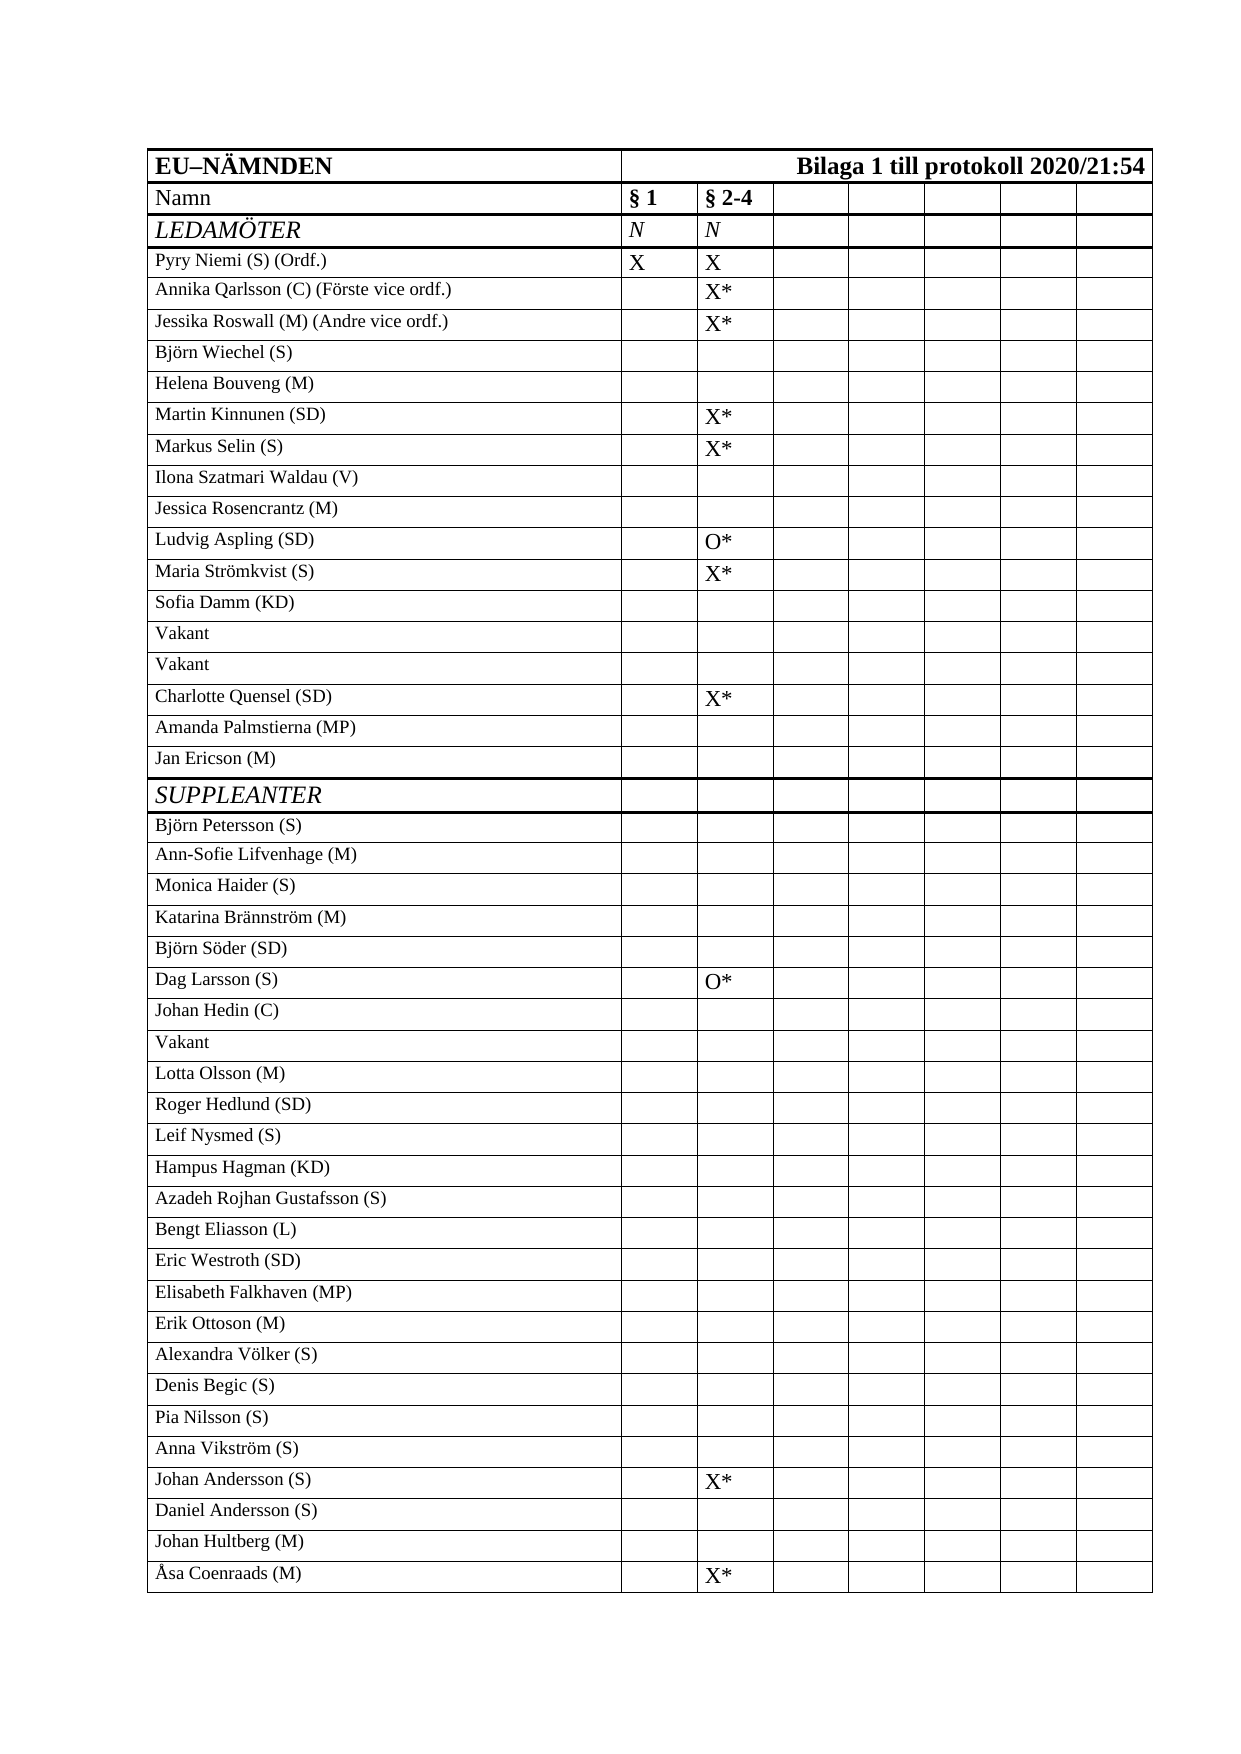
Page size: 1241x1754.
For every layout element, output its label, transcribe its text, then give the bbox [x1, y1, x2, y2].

table_cell [622, 372, 697, 402]
table_cell X* [698, 1468, 773, 1498]
table_cell Denis Begic (S) [148, 1374, 621, 1404]
table_cell [1001, 560, 1076, 590]
table_cell [698, 1187, 773, 1217]
table_cell [622, 1406, 697, 1436]
table_cell [1077, 968, 1152, 998]
table_cell [622, 528, 697, 558]
table_cell [849, 591, 924, 621]
table_cell [774, 1062, 848, 1092]
table_cell Elisabeth Falkhaven (MP) [148, 1281, 621, 1311]
table_cell [774, 497, 848, 527]
table_cell [698, 653, 773, 683]
table_cell [1077, 1281, 1152, 1311]
table_cell [1001, 1406, 1076, 1436]
table_cell Jessika Roswall (M) (Andre vice ordf.) [148, 310, 621, 340]
table_cell [1001, 528, 1076, 558]
table_cell [774, 1406, 848, 1436]
table_cell [925, 1124, 1000, 1154]
table_cell [849, 1499, 924, 1529]
table_cell [849, 216, 924, 246]
table_cell [849, 1218, 924, 1248]
table_cell [849, 747, 924, 777]
table_cell [925, 747, 1000, 777]
table_cell Markus Selin (S) [148, 435, 621, 465]
table_cell [1077, 1406, 1152, 1436]
table_cell [1077, 435, 1152, 465]
table_cell [925, 403, 1000, 433]
table_cell [622, 1249, 697, 1279]
table_cell [1001, 216, 1076, 246]
table_cell X* [698, 278, 773, 308]
table_cell N [698, 216, 773, 246]
table_cell X [622, 249, 697, 277]
table_cell [1077, 843, 1152, 873]
table_cell [622, 843, 697, 873]
table_cell SUPPLEANTER [148, 780, 621, 811]
table_cell [849, 1562, 924, 1592]
table_cell [849, 341, 924, 371]
table_cell [698, 1281, 773, 1311]
table_cell Johan Hultberg (M) [148, 1531, 621, 1561]
table_cell [849, 653, 924, 683]
table_cell [1001, 1218, 1076, 1248]
table_cell [774, 747, 848, 777]
table_cell [849, 1031, 924, 1061]
table_cell [622, 466, 697, 496]
table_cell [698, 1499, 773, 1529]
table_cell [698, 814, 773, 842]
table_cell [849, 622, 924, 652]
table_cell [925, 216, 1000, 246]
table_cell Åsa Coenraads (M) [148, 1562, 621, 1592]
table_cell [622, 968, 697, 998]
table_cell [1001, 653, 1076, 683]
table_cell [925, 435, 1000, 465]
table_cell [849, 1437, 924, 1467]
table_cell [1001, 184, 1076, 212]
table_cell Vakant [148, 622, 621, 652]
table_cell [1001, 1281, 1076, 1311]
table_cell [849, 528, 924, 558]
table_cell [1001, 1249, 1076, 1279]
table_cell [622, 780, 697, 811]
table_cell [622, 1312, 697, 1342]
table_cell § 1 [622, 184, 697, 212]
table_cell X* [698, 685, 773, 715]
table_cell [1077, 906, 1152, 936]
table_cell [622, 874, 697, 904]
table_cell [849, 999, 924, 1029]
table_cell [849, 435, 924, 465]
table_cell [849, 716, 924, 746]
table_cell [698, 466, 773, 496]
table_cell [1077, 716, 1152, 746]
table_cell [1001, 906, 1076, 936]
table_cell [698, 372, 773, 402]
table_cell [1077, 1218, 1152, 1248]
table_cell [849, 403, 924, 433]
table_cell [925, 1312, 1000, 1342]
table_cell [1001, 1187, 1076, 1217]
table_cell [925, 1406, 1000, 1436]
table_cell [925, 1156, 1000, 1186]
table_cell [622, 278, 697, 308]
table_cell [698, 843, 773, 873]
table_cell [1077, 1124, 1152, 1154]
table_cell [1077, 1031, 1152, 1061]
table_cell Maria Strömkvist (S) [148, 560, 621, 590]
table_cell [698, 1062, 773, 1092]
table_cell [1077, 1343, 1152, 1373]
table_cell [1077, 497, 1152, 527]
table_cell [849, 278, 924, 308]
table_cell Anna Vikström (S) [148, 1437, 621, 1467]
table_cell [925, 685, 1000, 715]
table_cell [925, 814, 1000, 842]
table_cell [925, 466, 1000, 496]
table_cell [774, 341, 848, 371]
table_cell [1077, 278, 1152, 308]
table_cell [698, 591, 773, 621]
table_cell [774, 310, 848, 340]
table_cell [1001, 1343, 1076, 1373]
table_cell [698, 1156, 773, 1186]
table_cell [1001, 341, 1076, 371]
table_cell [925, 1531, 1000, 1561]
table_cell [622, 403, 697, 433]
table_cell [622, 1343, 697, 1373]
table_cell [698, 716, 773, 746]
table_cell [774, 937, 848, 967]
table_cell Björn Wiechel (S) [148, 341, 621, 371]
table_cell [622, 653, 697, 683]
table_cell [925, 906, 1000, 936]
table_cell Daniel Andersson (S) [148, 1499, 621, 1529]
table_cell [925, 1468, 1000, 1498]
table_cell [925, 1343, 1000, 1373]
table_cell Amanda Palmstierna (MP) [148, 716, 621, 746]
table_cell [849, 1374, 924, 1404]
table_cell [622, 937, 697, 967]
table_cell [1077, 653, 1152, 683]
table_cell [1077, 466, 1152, 496]
table_cell [1077, 216, 1152, 246]
table_cell [849, 1062, 924, 1092]
table_cell [698, 1218, 773, 1248]
table_cell § 2-4 [698, 184, 773, 212]
table_cell [925, 653, 1000, 683]
table_cell X* [698, 1562, 773, 1592]
table_cell [849, 1312, 924, 1342]
table_cell [1077, 1093, 1152, 1123]
table_cell [774, 716, 848, 746]
table_cell [622, 435, 697, 465]
table_cell Annika Qarlsson (C) (Förste vice ordf.) [148, 278, 621, 308]
table_cell [622, 1156, 697, 1186]
table_cell [1077, 528, 1152, 558]
table_cell [774, 1156, 848, 1186]
table_cell [698, 1124, 773, 1154]
table_cell Martin Kinnunen (SD) [148, 403, 621, 433]
table_cell [698, 1374, 773, 1404]
table_cell Katarina Brännström (M) [148, 906, 621, 936]
table_cell [774, 560, 848, 590]
table_cell [1077, 1531, 1152, 1561]
table_cell [622, 1031, 697, 1061]
table_cell Azadeh Rojhan Gustafsson (S) [148, 1187, 621, 1217]
table_cell [1001, 968, 1076, 998]
table_cell [849, 968, 924, 998]
table_cell [1077, 685, 1152, 715]
table_cell [622, 1374, 697, 1404]
table_cell [698, 780, 773, 811]
table_cell [1001, 622, 1076, 652]
table_cell [1077, 999, 1152, 1029]
table_cell X* [698, 310, 773, 340]
table_cell [622, 1218, 697, 1248]
table_cell [774, 999, 848, 1029]
table_cell [1077, 1437, 1152, 1467]
table_cell [774, 1093, 848, 1123]
table_cell [849, 1156, 924, 1186]
table_cell Leif Nysmed (S) [148, 1124, 621, 1154]
table_cell [849, 560, 924, 590]
table_cell Ann-Sofie Lifvenhage (M) [148, 843, 621, 873]
table_cell [698, 1531, 773, 1561]
table_cell [1001, 716, 1076, 746]
table_cell [698, 937, 773, 967]
table_cell [925, 780, 1000, 811]
table_cell [925, 528, 1000, 558]
table_cell [774, 1437, 848, 1467]
table_cell [1077, 1249, 1152, 1279]
table_cell [925, 937, 1000, 967]
table_cell [1001, 435, 1076, 465]
table_cell Pyry Niemi (S) (Ordf.) [148, 249, 621, 277]
table_cell Johan Hedin (C) [148, 999, 621, 1029]
table_cell [1001, 1374, 1076, 1404]
table_cell Charlotte Quensel (SD) [148, 685, 621, 715]
table_cell [1077, 184, 1152, 212]
table_cell [622, 1187, 697, 1217]
table_cell [1001, 1312, 1076, 1342]
table_cell [1001, 1031, 1076, 1061]
table_cell [925, 1281, 1000, 1311]
table_cell [698, 622, 773, 652]
table_cell [622, 560, 697, 590]
table_cell [1001, 1531, 1076, 1561]
table_cell [849, 184, 924, 212]
table_cell [1077, 310, 1152, 340]
table_cell [1077, 1468, 1152, 1498]
table_cell [622, 716, 697, 746]
table_cell [774, 466, 848, 496]
table_cell [1077, 874, 1152, 904]
table_cell [1001, 249, 1076, 277]
table_cell Jessica Rosencrantz (M) [148, 497, 621, 527]
table_cell [622, 814, 697, 842]
table_cell [1077, 747, 1152, 777]
table_cell [774, 249, 848, 277]
table_cell [622, 747, 697, 777]
table_cell [1077, 372, 1152, 402]
table_cell [774, 1499, 848, 1529]
table_cell [1077, 814, 1152, 842]
table_cell Namn [148, 184, 621, 212]
table_cell [1001, 1437, 1076, 1467]
table_cell [622, 1562, 697, 1592]
table_cell Björn Petersson (S) [148, 814, 621, 842]
table_cell [1077, 1062, 1152, 1092]
table_cell [622, 1124, 697, 1154]
table_cell X* [698, 560, 773, 590]
table_cell [925, 1218, 1000, 1248]
table_cell [1001, 1468, 1076, 1498]
table_cell [774, 1562, 848, 1592]
table_cell [925, 249, 1000, 277]
table_cell [622, 591, 697, 621]
table_cell Hampus Hagman (KD) [148, 1156, 621, 1186]
table_cell [849, 874, 924, 904]
table_cell [622, 341, 697, 371]
table_cell [925, 341, 1000, 371]
table_cell [622, 497, 697, 527]
table_cell [925, 497, 1000, 527]
table_cell [774, 591, 848, 621]
table_cell [774, 1468, 848, 1498]
table_cell [774, 216, 848, 246]
table_cell [622, 1531, 697, 1561]
table_cell [849, 1531, 924, 1561]
table_cell Pia Nilsson (S) [148, 1406, 621, 1436]
table_cell [849, 906, 924, 936]
table_cell Roger Hedlund (SD) [148, 1093, 621, 1123]
table_cell [1001, 372, 1076, 402]
table_cell [774, 278, 848, 308]
table_cell [1001, 466, 1076, 496]
table_cell [698, 341, 773, 371]
table_cell [849, 1281, 924, 1311]
table_cell [925, 1187, 1000, 1217]
table_cell [1077, 1312, 1152, 1342]
table_cell [1001, 999, 1076, 1029]
table_cell [774, 1124, 848, 1154]
table_cell [1001, 278, 1076, 308]
table_cell Helena Bouveng (M) [148, 372, 621, 402]
table_cell [774, 1281, 848, 1311]
table_cell [1001, 497, 1076, 527]
table_cell [925, 184, 1000, 212]
table_cell [698, 1031, 773, 1061]
table_cell [849, 1093, 924, 1123]
table_cell [849, 1187, 924, 1217]
table_cell [925, 1093, 1000, 1123]
table_cell [1077, 1562, 1152, 1592]
table_cell [1001, 591, 1076, 621]
table_cell [698, 1093, 773, 1123]
table_header EU–NÄMNDEN [148, 151, 621, 181]
table_header Bilaga 1 till protokoll 2020/21:54 [622, 151, 1152, 181]
table_cell [1001, 1062, 1076, 1092]
table_cell [774, 1031, 848, 1061]
table_cell [622, 685, 697, 715]
table_cell [774, 968, 848, 998]
table_cell Bengt Eliasson (L) [148, 1218, 621, 1248]
table_cell [849, 372, 924, 402]
table_cell [925, 278, 1000, 308]
table_cell [849, 497, 924, 527]
table_cell [925, 968, 1000, 998]
table_cell [774, 1343, 848, 1373]
table_cell [622, 1281, 697, 1311]
table_cell [925, 1031, 1000, 1061]
table_cell [774, 184, 848, 212]
table_cell X [698, 249, 773, 277]
table_cell [774, 874, 848, 904]
table_cell [622, 622, 697, 652]
table_cell [1001, 685, 1076, 715]
table_cell [622, 1437, 697, 1467]
table_cell [774, 1218, 848, 1248]
table_cell Lotta Olsson (M) [148, 1062, 621, 1092]
table_cell Alexandra Völker (S) [148, 1343, 621, 1373]
table_cell [698, 906, 773, 936]
table_cell [622, 310, 697, 340]
table_cell [925, 1562, 1000, 1592]
table_cell [849, 1468, 924, 1498]
table_cell [698, 999, 773, 1029]
table_cell [1001, 1093, 1076, 1123]
table_cell [1077, 560, 1152, 590]
table_cell Sofia Damm (KD) [148, 591, 621, 621]
table_cell [622, 1468, 697, 1498]
table_cell [774, 622, 848, 652]
table_cell [849, 814, 924, 842]
table_cell [1077, 249, 1152, 277]
table_cell [774, 372, 848, 402]
table_cell [698, 1343, 773, 1373]
table_cell [774, 653, 848, 683]
table_cell [774, 1187, 848, 1217]
table_cell [925, 372, 1000, 402]
table_cell [1001, 310, 1076, 340]
table_cell [925, 874, 1000, 904]
table_cell [774, 685, 848, 715]
table_cell [1001, 403, 1076, 433]
table_cell [698, 1406, 773, 1436]
table_cell O* [698, 528, 773, 558]
table_cell [849, 1124, 924, 1154]
table_cell [774, 1312, 848, 1342]
table_cell [1001, 1562, 1076, 1592]
table_cell [1001, 874, 1076, 904]
table_cell [1077, 937, 1152, 967]
table_cell [1001, 1499, 1076, 1529]
table_cell Ilona Szatmari Waldau (V) [148, 466, 621, 496]
table_cell Eric Westroth (SD) [148, 1249, 621, 1279]
table_cell X* [698, 435, 773, 465]
table_cell [774, 435, 848, 465]
table_cell [1077, 591, 1152, 621]
table_cell [698, 1312, 773, 1342]
table_cell [622, 906, 697, 936]
table_cell [925, 1437, 1000, 1467]
table_cell Björn Söder (SD) [148, 937, 621, 967]
table_cell N [622, 216, 697, 246]
table_cell [1001, 1156, 1076, 1186]
table_cell [1001, 747, 1076, 777]
table_cell [925, 1062, 1000, 1092]
table_cell [849, 310, 924, 340]
table_cell [849, 780, 924, 811]
table_cell [698, 1437, 773, 1467]
table_cell Erik Ottoson (M) [148, 1312, 621, 1342]
table_cell [849, 1406, 924, 1436]
table_cell Vakant [148, 653, 621, 683]
table_cell [1077, 341, 1152, 371]
table_cell [925, 560, 1000, 590]
table_cell [1001, 814, 1076, 842]
table_cell O* [698, 968, 773, 998]
table_cell [849, 843, 924, 873]
table_cell [849, 1343, 924, 1373]
table_cell [849, 1249, 924, 1279]
table_cell [1077, 403, 1152, 433]
table_cell [774, 403, 848, 433]
table_cell [622, 1499, 697, 1529]
table_cell [1001, 937, 1076, 967]
table_cell [774, 906, 848, 936]
table_cell [698, 497, 773, 527]
table_cell [1077, 622, 1152, 652]
table_cell [925, 1249, 1000, 1279]
table_cell [774, 780, 848, 811]
table_cell [774, 1249, 848, 1279]
table_cell X* [698, 403, 773, 433]
table_cell [1077, 1156, 1152, 1186]
table_cell [698, 1249, 773, 1279]
table_cell [925, 999, 1000, 1029]
table_cell [1001, 1124, 1076, 1154]
table_cell [925, 591, 1000, 621]
table_cell [849, 249, 924, 277]
table_cell Johan Andersson (S) [148, 1468, 621, 1498]
table_cell [1077, 780, 1152, 811]
table_cell [622, 999, 697, 1029]
table_cell [1001, 843, 1076, 873]
table_cell [698, 747, 773, 777]
table_cell [925, 716, 1000, 746]
table_cell [1077, 1374, 1152, 1404]
table_cell [925, 1499, 1000, 1529]
table_cell Dag Larsson (S) [148, 968, 621, 998]
table_cell [849, 685, 924, 715]
table_cell [774, 814, 848, 842]
table_cell [925, 622, 1000, 652]
table_cell LEDAMÖTER [148, 216, 621, 246]
table_cell [1077, 1187, 1152, 1217]
table_cell [698, 874, 773, 904]
table_cell [774, 843, 848, 873]
table_cell [1001, 780, 1076, 811]
table_cell Vakant [148, 1031, 621, 1061]
table_cell [1077, 1499, 1152, 1529]
table_cell Monica Haider (S) [148, 874, 621, 904]
table_cell [622, 1062, 697, 1092]
table_cell [925, 310, 1000, 340]
table_cell [774, 1531, 848, 1561]
table_cell [774, 1374, 848, 1404]
table_cell Jan Ericson (M) [148, 747, 621, 777]
table_cell [849, 937, 924, 967]
table_cell Ludvig Aspling (SD) [148, 528, 621, 558]
table_cell [622, 1093, 697, 1123]
table_cell [774, 528, 848, 558]
table_cell [925, 1374, 1000, 1404]
table_cell [925, 843, 1000, 873]
table_cell [849, 466, 924, 496]
